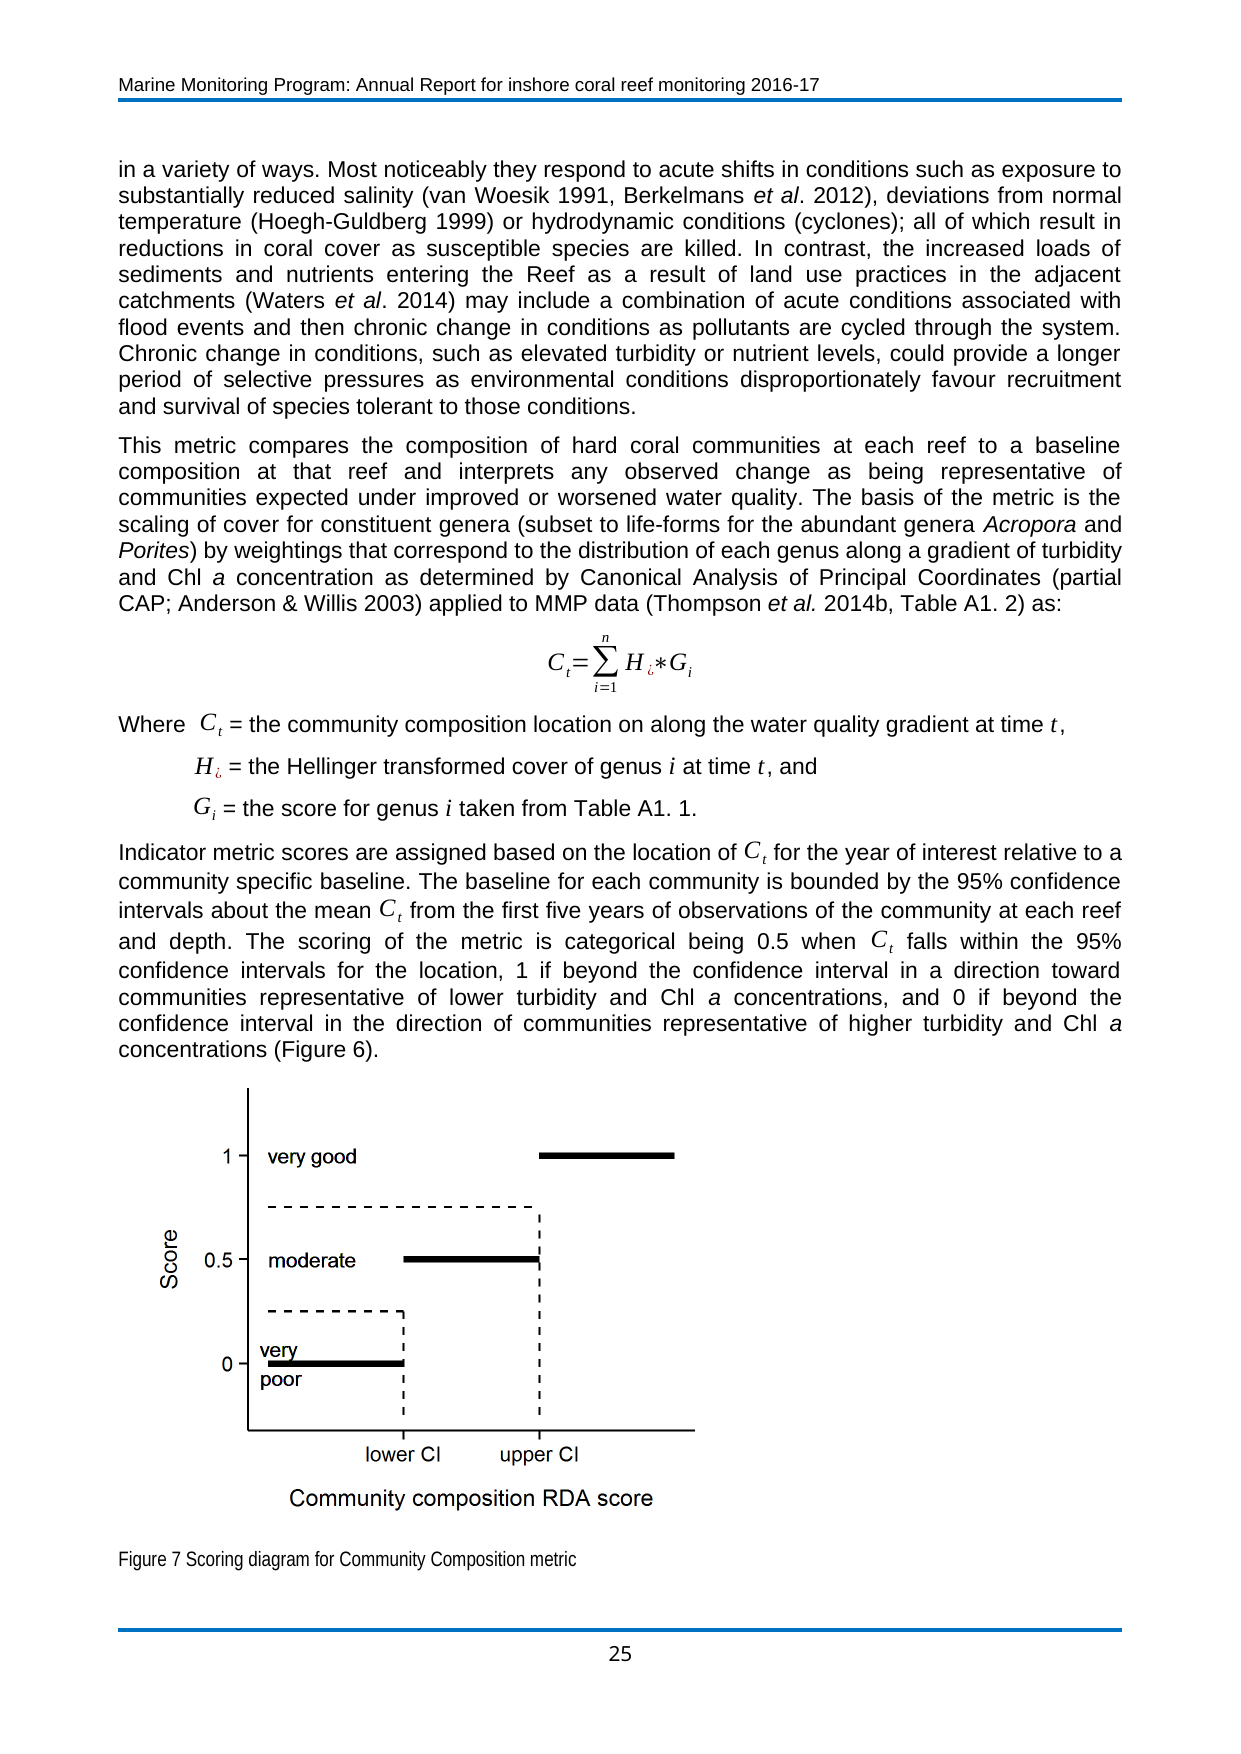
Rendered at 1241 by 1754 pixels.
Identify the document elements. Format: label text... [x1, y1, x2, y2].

text = the score for genus taken from Table A1. 1. [118, 793, 1122, 824]
picture [118, 1075, 709, 1547]
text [118, 156, 1122, 419]
text Indicator metric scores are assigned based on the location of for the year of interest relative to a community specific baseline. The baseline for each community is bounded by the 95% confidence intervals about the mean from the first five years of observations of the community at each reef and depth. The scoring of the metric is categorical being 0.5 when falls within the 95% confidence intervals for the location, 1 if beyond the confidence interval in a direction toward communities representative of lower turbidity and Chl a concentrations, and 0 if beyond the confidence interval in the direction of communities representative of higher turbidity and Chl a concentrations (Figure 6). [118, 837, 1122, 1062]
text = the Hellinger transformed cover of genus at time , and [118, 752, 1122, 780]
text Where = the community composition location on along the water quality gradient at time , [118, 708, 1122, 740]
text Figure 7 Scoring diagram for Community Composition metric [118, 1547, 1122, 1571]
text This metric compares the composition of hard coral communities at each reef to a baseline composition at that reef and interprets any observed change as being representative of communities expected under improved or worsened water quality. The basis of the metric is the scaling of cover for constituent genera (subset to life-forms for the abundant genera Acropora and Porites) by weightings that correspond to the distribution of each genus along a gradient of turbidity and Chl a concentration as determined by Canonical Analysis of Principal Coordinates (partial CAP; Anderson & Willis 2003) applied to MMP data (Thompson et al. 2014b, Table A1. 2) as: [118, 432, 1122, 616]
